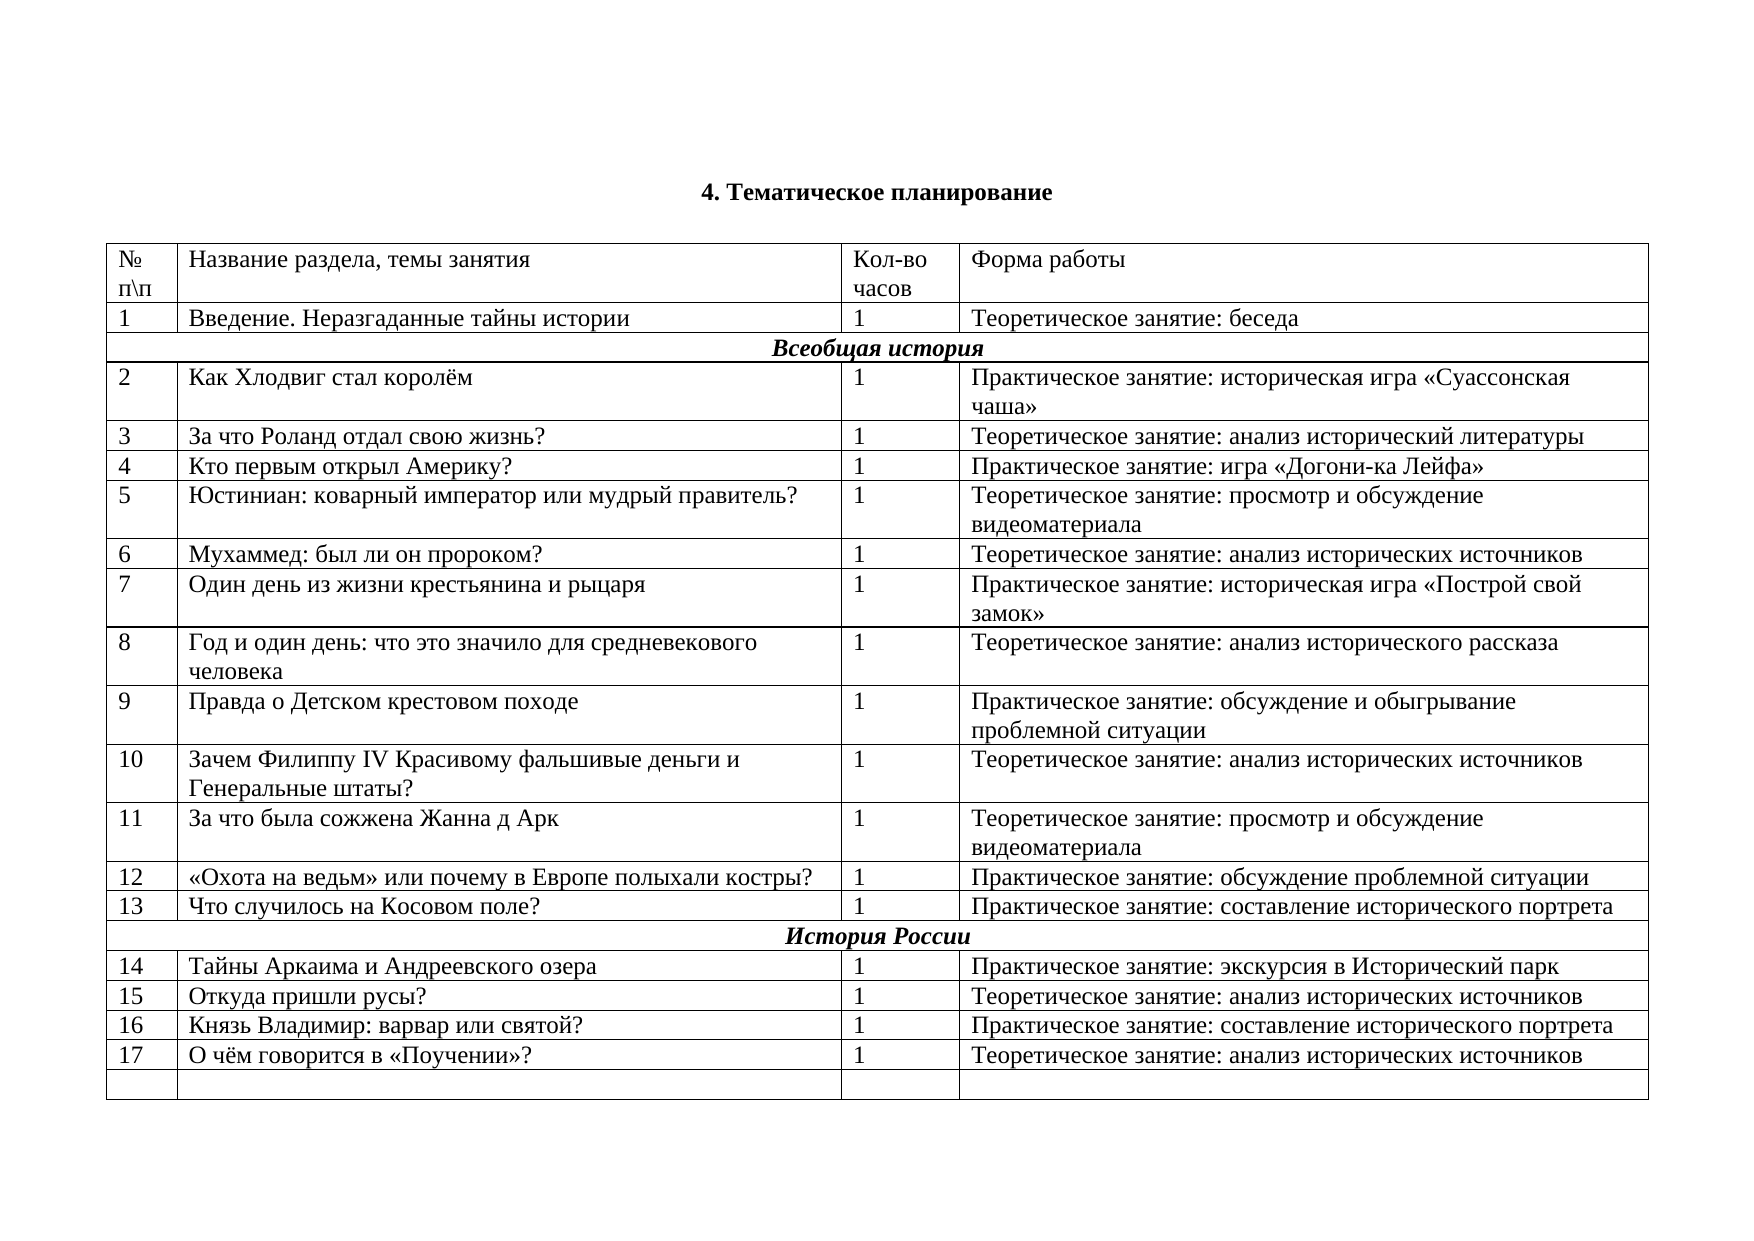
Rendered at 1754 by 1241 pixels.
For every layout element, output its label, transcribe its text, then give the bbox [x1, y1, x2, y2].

table_cell Князь Владимир: варвар или святой? [178, 1011, 841, 1039]
table_cell Практическое занятие: обсуждение проблемной ситуации [960, 862, 1648, 890]
table_cell 1 [842, 981, 959, 1009]
table_cell 12 [107, 862, 177, 890]
table_header Кол-во часов [842, 244, 959, 302]
table_cell 10 [107, 745, 177, 802]
table_cell Зачем Филиппу IV Красивому фальшивые деньги и Генеральные штаты? [178, 745, 841, 802]
table_cell Введение. Неразгаданные тайны истории [178, 303, 841, 332]
table_cell Теоретическое занятие: анализ исторических источников [960, 539, 1648, 568]
table_cell Тайны Аркаима и Андреевского озера [178, 951, 841, 980]
table_cell 15 [107, 981, 177, 1009]
table_cell 1 [842, 421, 959, 450]
table_cell Теоретическое занятие: анализ исторических источников [960, 745, 1648, 802]
table_cell Практическое занятие: историческая игра «Построй свой замок» [960, 569, 1648, 626]
table_cell Всеобщая история [107, 333, 1648, 361]
table_cell 2 [107, 363, 177, 420]
table_cell 8 [107, 628, 177, 685]
table_cell [960, 1070, 1648, 1099]
table_cell Теоретическое занятие: просмотр и обсуждение видеоматериала [960, 481, 1648, 538]
table_cell Практическое занятие: экскурсия в Исторический парк [960, 951, 1648, 980]
table_cell Теоретическое занятие: анализ исторических источников [960, 1040, 1648, 1069]
table_cell Как Хлодвиг стал королём [178, 363, 841, 420]
table_header № п\п [107, 244, 177, 302]
table_cell Теоретическое занятие: беседа [960, 303, 1648, 332]
table_cell [842, 1070, 959, 1099]
table_cell История России [107, 921, 1648, 950]
table_cell Практическое занятие: составление исторического портрета [960, 1011, 1648, 1039]
table_cell За что была сожжена Жанна д Арк [178, 803, 841, 861]
table_cell 13 [107, 891, 177, 920]
table_cell 1 [842, 569, 959, 626]
table_cell Теоретическое занятие: анализ исторического рассказа [960, 628, 1648, 685]
table_cell Практическое занятие: историческая игра «Суассонская чаша» [960, 363, 1648, 420]
table_cell Кто первым открыл Америку? [178, 451, 841, 479]
table_cell Практическое занятие: обсуждение и обыгрывание проблемной ситуации [960, 686, 1648, 743]
table_cell Теоретическое занятие: просмотр и обсуждение видеоматериала [960, 803, 1648, 861]
table_cell Юстиниан: коварный император или мудрый правитель? [178, 481, 841, 538]
table_cell 1 [107, 303, 177, 332]
table_cell 1 [842, 481, 959, 538]
table_cell 1 [842, 303, 959, 332]
table_cell 1 [842, 539, 959, 568]
table_cell 4 [107, 451, 177, 479]
table_cell 11 [107, 803, 177, 861]
table_cell 16 [107, 1011, 177, 1039]
table_cell Правда о Детском крестовом походе [178, 686, 841, 743]
table_cell «Охота на ведьм» или почему в Европе полыхали костры? [178, 862, 841, 890]
table_cell 1 [842, 686, 959, 743]
table_cell 5 [107, 481, 177, 538]
table_cell 1 [842, 628, 959, 685]
table_cell [178, 1070, 841, 1099]
table_cell 1 [842, 891, 959, 920]
table_cell 9 [107, 686, 177, 743]
table_cell 7 [107, 569, 177, 626]
table_cell Мухаммед: был ли он пророком? [178, 539, 841, 568]
table_header Форма работы [960, 244, 1648, 302]
table_cell Теоретическое занятие: анализ исторических источников [960, 981, 1648, 1009]
table_cell Что случилось на Косовом поле? [178, 891, 841, 920]
table_cell 1 [842, 803, 959, 861]
table_cell Практическое занятие: игра «Догони-ка Лейфа» [960, 451, 1648, 479]
table_cell Теоретическое занятие: анализ исторический литературы [960, 421, 1648, 450]
table_cell 1 [842, 1040, 959, 1069]
table_cell 1 [842, 862, 959, 890]
text 4. Тематическое планирование [118, 177, 1636, 206]
table_cell Год и один день: что это значило для средневекового человека [178, 628, 841, 685]
table_cell Практическое занятие: составление исторического портрета [960, 891, 1648, 920]
table_cell О чём говорится в «Поучении»? [178, 1040, 841, 1069]
table_cell Один день из жизни крестьянина и рыцаря [178, 569, 841, 626]
table_header Название раздела, темы занятия [178, 244, 841, 302]
table_cell 1 [842, 363, 959, 420]
table_cell 3 [107, 421, 177, 450]
table_cell 1 [842, 951, 959, 980]
table_cell 1 [842, 1011, 959, 1039]
table_cell [107, 1070, 177, 1099]
table_cell За что Роланд отдал свою жизнь? [178, 421, 841, 450]
table_cell 1 [842, 451, 959, 479]
table_cell Откуда пришли русы? [178, 981, 841, 1009]
table_cell 1 [842, 745, 959, 802]
table_cell 6 [107, 539, 177, 568]
table_cell 17 [107, 1040, 177, 1069]
table_cell 14 [107, 951, 177, 980]
